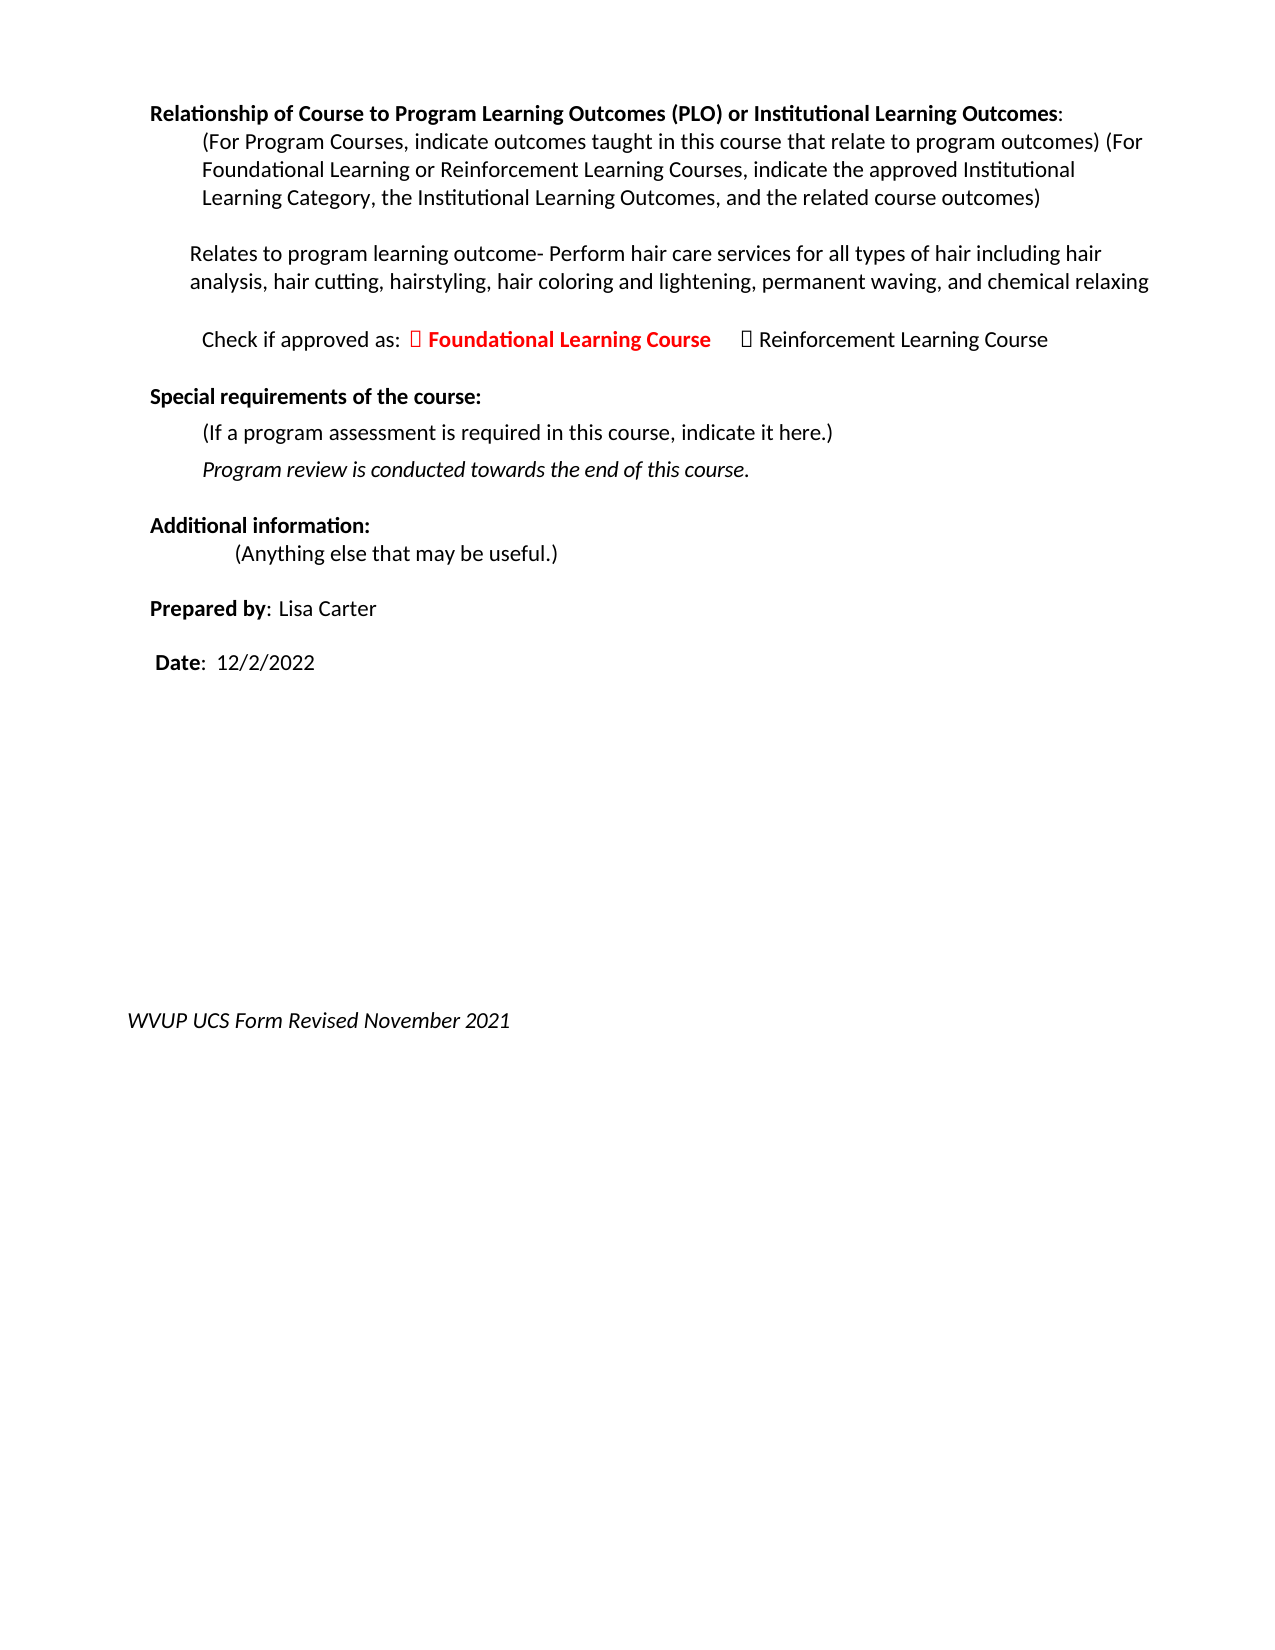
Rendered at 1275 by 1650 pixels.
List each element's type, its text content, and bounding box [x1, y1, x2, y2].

text Check if approved as:  Foundational Learning Course  Reinforcement Learning Course [202, 323, 1156, 354]
text (Anything else that may be useful.) Prepared by: Lisa Carter [150, 539, 641, 622]
text Relates to program learning outcome- Perform hair care services for all types of hair including hair analysis, hair cutting, hairstyling, hair coloring and lightening, permanent waving, and chemical relaxing [189, 239, 1156, 295]
text (If a program assessment is required in this course, indicate it here.) [202, 418, 1156, 446]
text (For Program Courses, indicate outcomes taught in this course that relate to program outcomes) (For Foundational Learning or Reinforcement Learning Courses, indicate the approved Institutional Learning Category, the Institutional Learning Outcomes, and the related course outcomes) [202, 127, 1155, 211]
text Date: 12/2/2022 [150, 648, 641, 676]
text Program review is conducted towards the end of this course. [202, 455, 1156, 483]
text WVUP UCS Form Revised November 2021 [127, 1006, 1156, 1034]
subtitle Additional information: [150, 511, 1156, 539]
subtitle Special requirements of the course: [150, 382, 1156, 410]
subtitle Relationship of Course to Program Learning Outcomes (PLO) or Institutional Learning Outcomes: [150, 99, 1156, 127]
